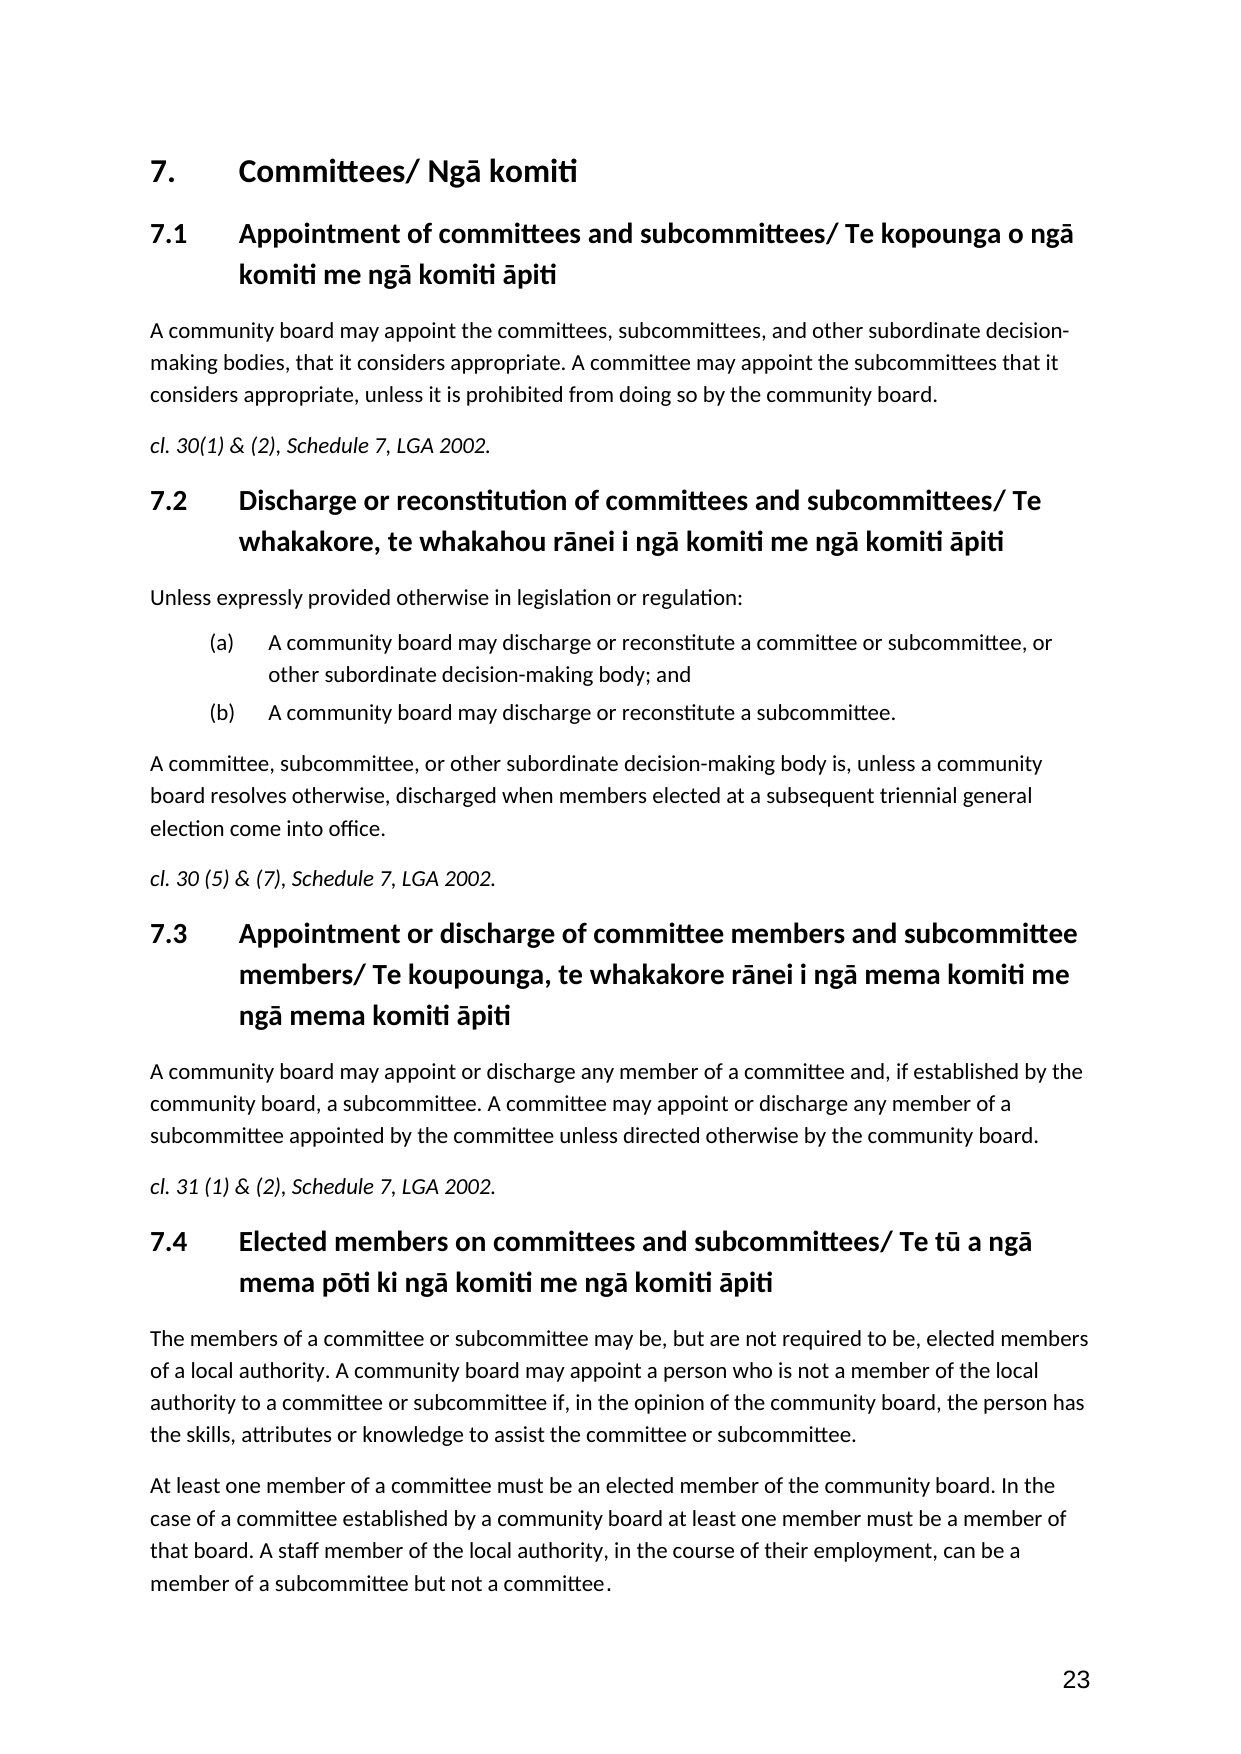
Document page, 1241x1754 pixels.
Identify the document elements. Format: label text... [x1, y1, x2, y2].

text cl. 31 (1) & (2), Schedule 7, LGA 2002. [150, 1172, 1090, 1200]
text At least one member of a committee must be an elected member of the community board. In the case of a committee established by a community board at least one member must be a member of that board. A staff member of the local authority, in the course of their employment, can be a member of a subcommittee but not a committee. [150, 1471, 1090, 1597]
text cl. 30(1) & (2), Schedule 7, LGA 2002. [150, 431, 1090, 459]
subtitle Committees/ Ngā komiti [150, 150, 1090, 191]
text Unless expressly provided otherwise in legislation or regulation: [150, 583, 1090, 611]
text A committee, subcommittee, or other subordinate decision-making body is, unless a community board resolves otherwise, discharged when members elected at a subsequent triennial general election come into office. [150, 749, 1090, 842]
text cl. 30 (5) & (7), Schedule 7, LGA 2002. [150, 864, 1090, 893]
subtitle Appointment of committees and subcommittees/ Te kopounga o ngā komiti me ngā komiti āpiti [150, 216, 1090, 292]
text The members of a committee or subcommittee may be, but are not required to be, elected members of a local authority. A community board may appoint a person who is not a member of the local authority to a committee or subcommittee if, in the opinion of the community board, the person has the skills, attributes or knowledge to assist the committee or subcommittee. [150, 1324, 1090, 1448]
text A community board may appoint the committees, subcommittees, and other subordinate decision-making bodies, that it considers appropriate. A committee may appoint the subcommittees that it considers appropriate, unless it is prohibited from doing so by the community board. [150, 316, 1090, 408]
subtitle Discharge or reconstitution of committees and subcommittees/ Te whakakore, te whakahou rānei i ngā komiti me ngā komiti āpiti [150, 482, 1090, 559]
list A community board may discharge or reconstitute a committee or subcommittee, or other subordinate decision-making body; and [209, 628, 1090, 688]
list A community board may discharge or reconstitute a subcommittee. [209, 698, 1090, 726]
text A community board may appoint or discharge any member of a committee and, if established by the community board, a subcommittee. A committee may appoint or discharge any member of a subcommittee appointed by the committee unless directed otherwise by the community board. [150, 1057, 1090, 1149]
subtitle Elected members on committees and subcommittees/ Te tū a ngā mema pōti ki ngā komiti me ngā komiti āpiti [150, 1223, 1090, 1300]
subtitle Appointment or discharge of committee members and subcommittee members/ Te koupounga, te whakakore rānei i ngā mema komiti me ngā mema komiti āpiti [150, 916, 1090, 1033]
